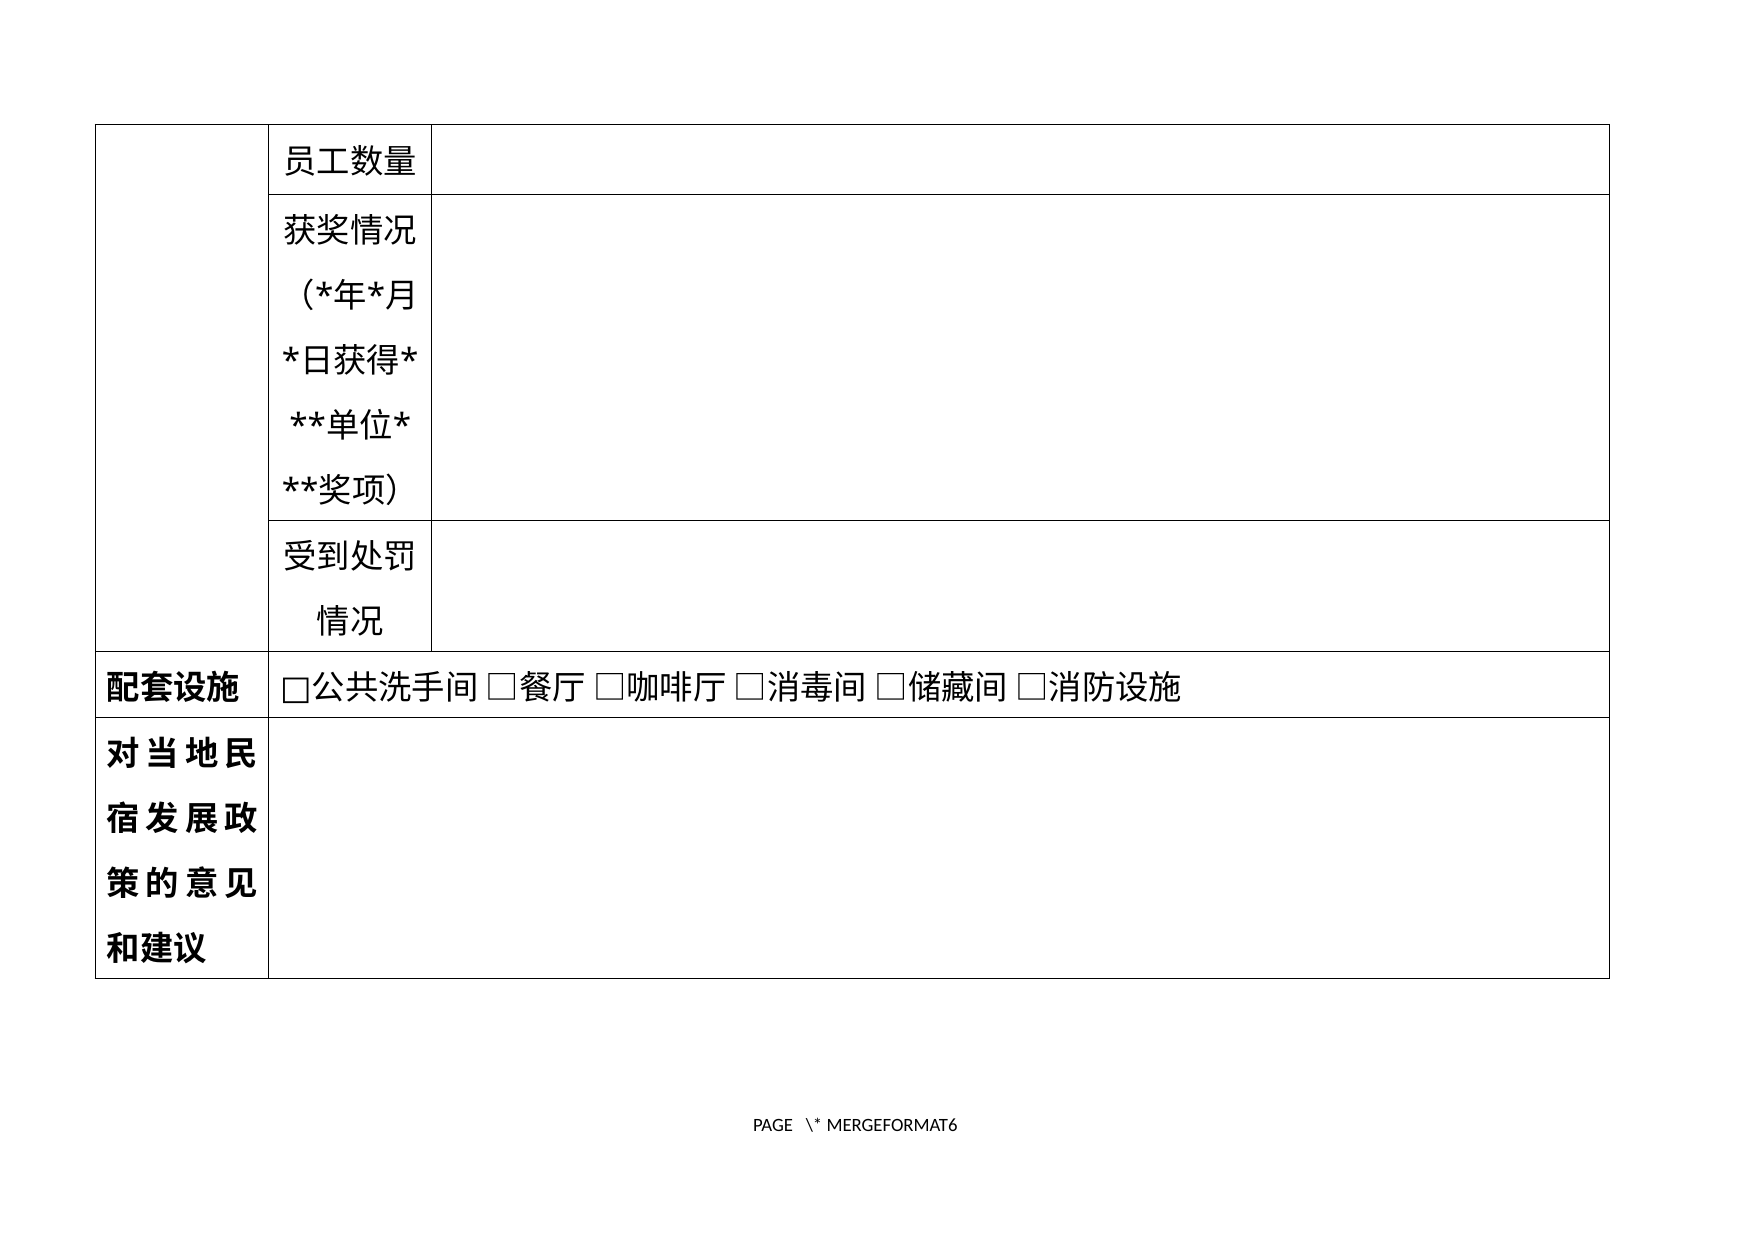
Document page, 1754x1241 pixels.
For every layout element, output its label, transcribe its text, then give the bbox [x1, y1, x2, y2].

table_cell 对当地民宿发展政策的意见和建议 [96, 718, 268, 978]
table_cell 受到处罚情况 [269, 521, 431, 651]
table_cell [432, 125, 1609, 194]
table_cell □公共洗手间 □餐厅 □咖啡厅 □消毒间 □储藏间 □消防设施 [269, 652, 1609, 717]
table_cell [432, 195, 1609, 520]
table_cell [432, 521, 1609, 651]
table_cell 获奖情况 （*年*月*日获得***单位***奖项） [269, 195, 431, 520]
table_cell [269, 718, 1609, 978]
table_cell 员工数量 [269, 125, 431, 194]
table_cell 配套设施 [96, 652, 268, 717]
